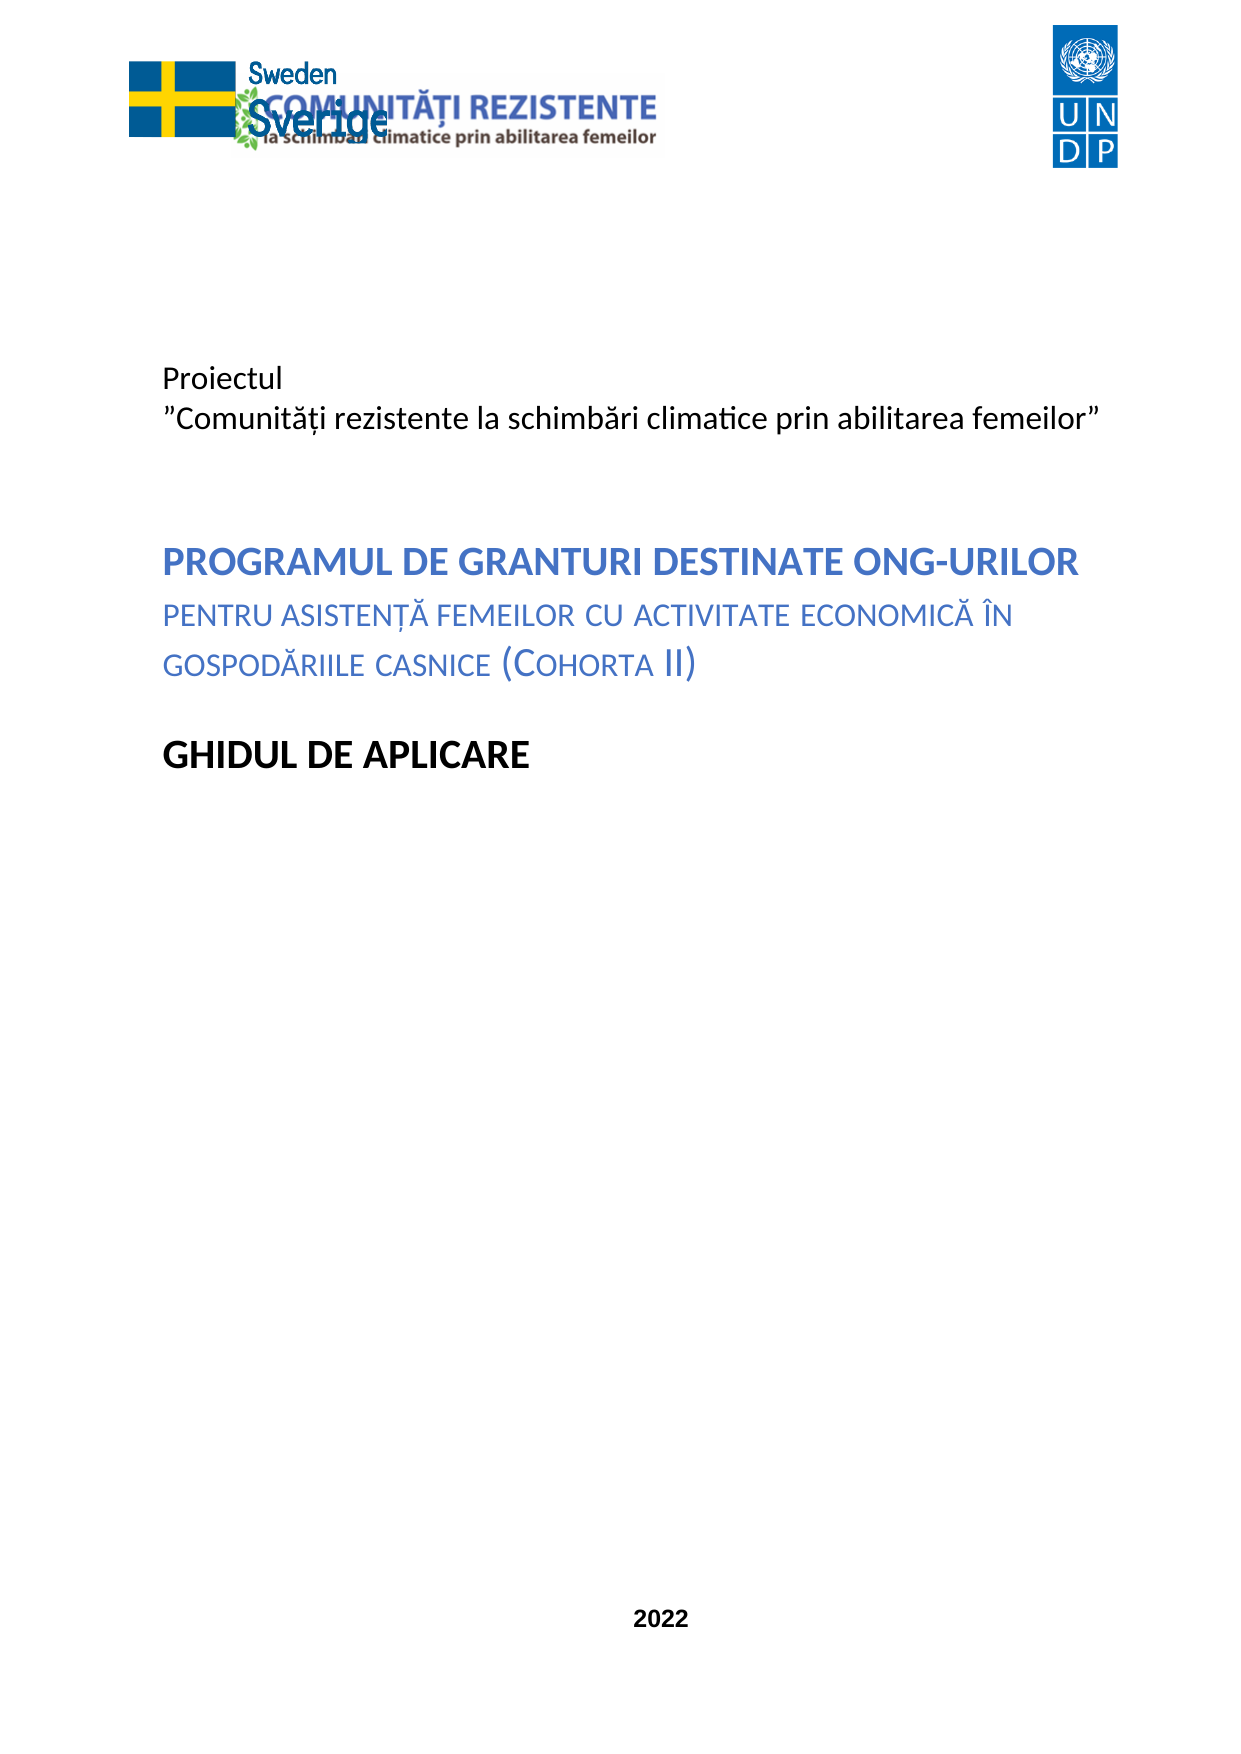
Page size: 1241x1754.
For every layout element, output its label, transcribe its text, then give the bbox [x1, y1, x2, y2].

picture [127, 61, 666, 158]
text 2022 [200, 1603, 1122, 1632]
text Proiectul [162, 357, 1122, 397]
text ”Comunități rezistente la schimbări climatice prin abilitarea femeilor” [162, 397, 1122, 438]
text GHIDUL DE APLICARE [162, 728, 1122, 779]
picture [1051, 25, 1118, 166]
text PROGRAMUL DE GRANTURI DESTINATE ONG-URILOR PENTRU ASISTENȚĂ femeilor cu activitate economică în gospodăriile casnice (Cohorta II) [162, 535, 1122, 687]
